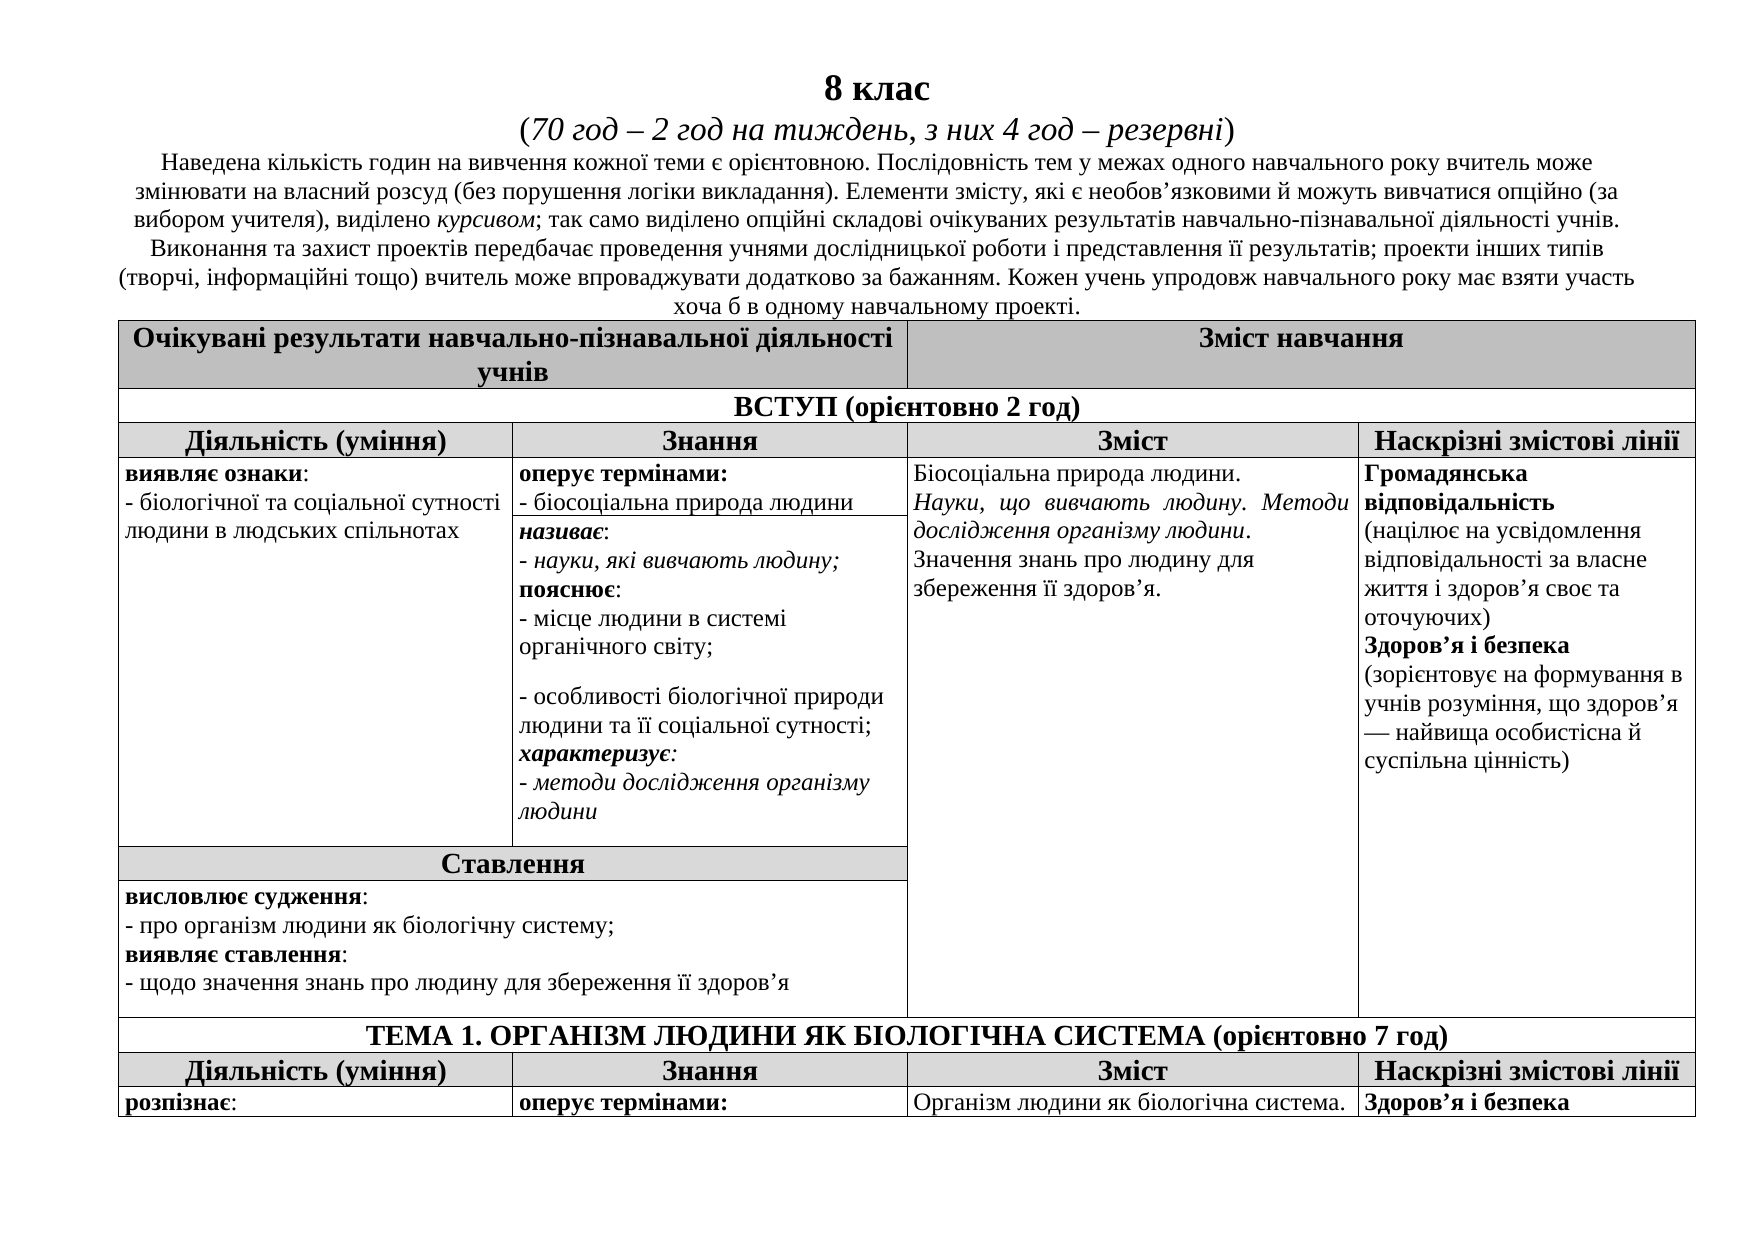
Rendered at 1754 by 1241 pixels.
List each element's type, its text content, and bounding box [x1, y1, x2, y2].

table_cell висловлює судження: - про організм людини як біологічну систему; виявляє ставлення: - щодо значення знань про людину для збереження її здоров’я [119, 881, 907, 1017]
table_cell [513, 1087, 907, 1116]
text 8 клас [118, 66, 1636, 109]
table_cell Діяльність (уміння) [119, 1053, 512, 1086]
table_header Очікувані результати навчально-пізнавальної діяльності учнів [119, 321, 907, 388]
table_cell Діяльність (уміння) [119, 423, 512, 457]
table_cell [119, 1087, 512, 1116]
text (70 год – 2 год на тиждень, з них 4 год – резервні) [118, 109, 1636, 147]
table_header Зміст навчання [908, 321, 1695, 388]
table_cell Зміст [908, 423, 1358, 457]
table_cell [1359, 1087, 1695, 1116]
table_cell Громадянська відповідальність (націлює на усвідомлення відповідальності за власне життя і здоров’я своє та оточуючих) Здоров’я і безпека (зорієнтовує на формування в учнів розуміння, що здоров’я — найвища особистісна й суспільна цінність) [1359, 458, 1695, 1017]
table_cell ТЕМА 1. ОРГАНІЗМ ЛЮДИНИ ЯК БІОЛОГІЧНА СИСТЕМА (орієнтовно 7 год) [119, 1018, 1695, 1052]
table_cell ВСТУП (орієнтовно 2 год) [119, 389, 1695, 422]
table_cell оперує термінами: - біосоціальна природа людини [513, 458, 907, 515]
table_cell Зміст [908, 1053, 1358, 1086]
table_cell Ставлення [119, 847, 907, 880]
table_cell називає: - науки, які вивчають людину; пояснює: - місце людини в системі органічного світу; - особливості біологічної природи людини та її соціальної сутності; характеризує: - методи дослідження організму людини [513, 516, 907, 846]
text Наведена кількість годин на вивчення кожної теми є орієнтовною. Послідовність тем у межах одного навчального року вчитель може змінювати на власний розсуд (без порушення логіки викладання). Елементи змісту, які є необов’язковими й можуть вивчатися опційно (за вибором учителя), виділено курсивом; так само виділено опційні складові очікуваних результатів навчально-пізнавальної діяльності учнів. Виконання та захист проектів передбачає проведення учнями дослідницької роботи і представлення її результатів; проекти інших типів (творчі, інформаційні тощо) вчитель може впроваджувати додатково за бажанням. Кожен учень упродовж навчального року має взяти участь хоча б в одному навчальному проекті. [118, 147, 1636, 319]
table_cell виявляє ознаки: - біологічної та соціальної сутності людини в людських спільнотах [119, 458, 512, 846]
table_cell Знання [513, 1053, 907, 1086]
table_cell Наскрізні змістові лінії [1359, 1053, 1695, 1086]
table_cell Біосоціальна природа людини. Науки, що вивчають людину. Методи дослідження організму людини. Значення знань про людину для збереження її здоров’я. [908, 458, 1358, 1017]
table_cell Наскрізні змістові лінії [1359, 423, 1695, 457]
table_cell Знання [513, 423, 907, 457]
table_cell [908, 1087, 1358, 1116]
